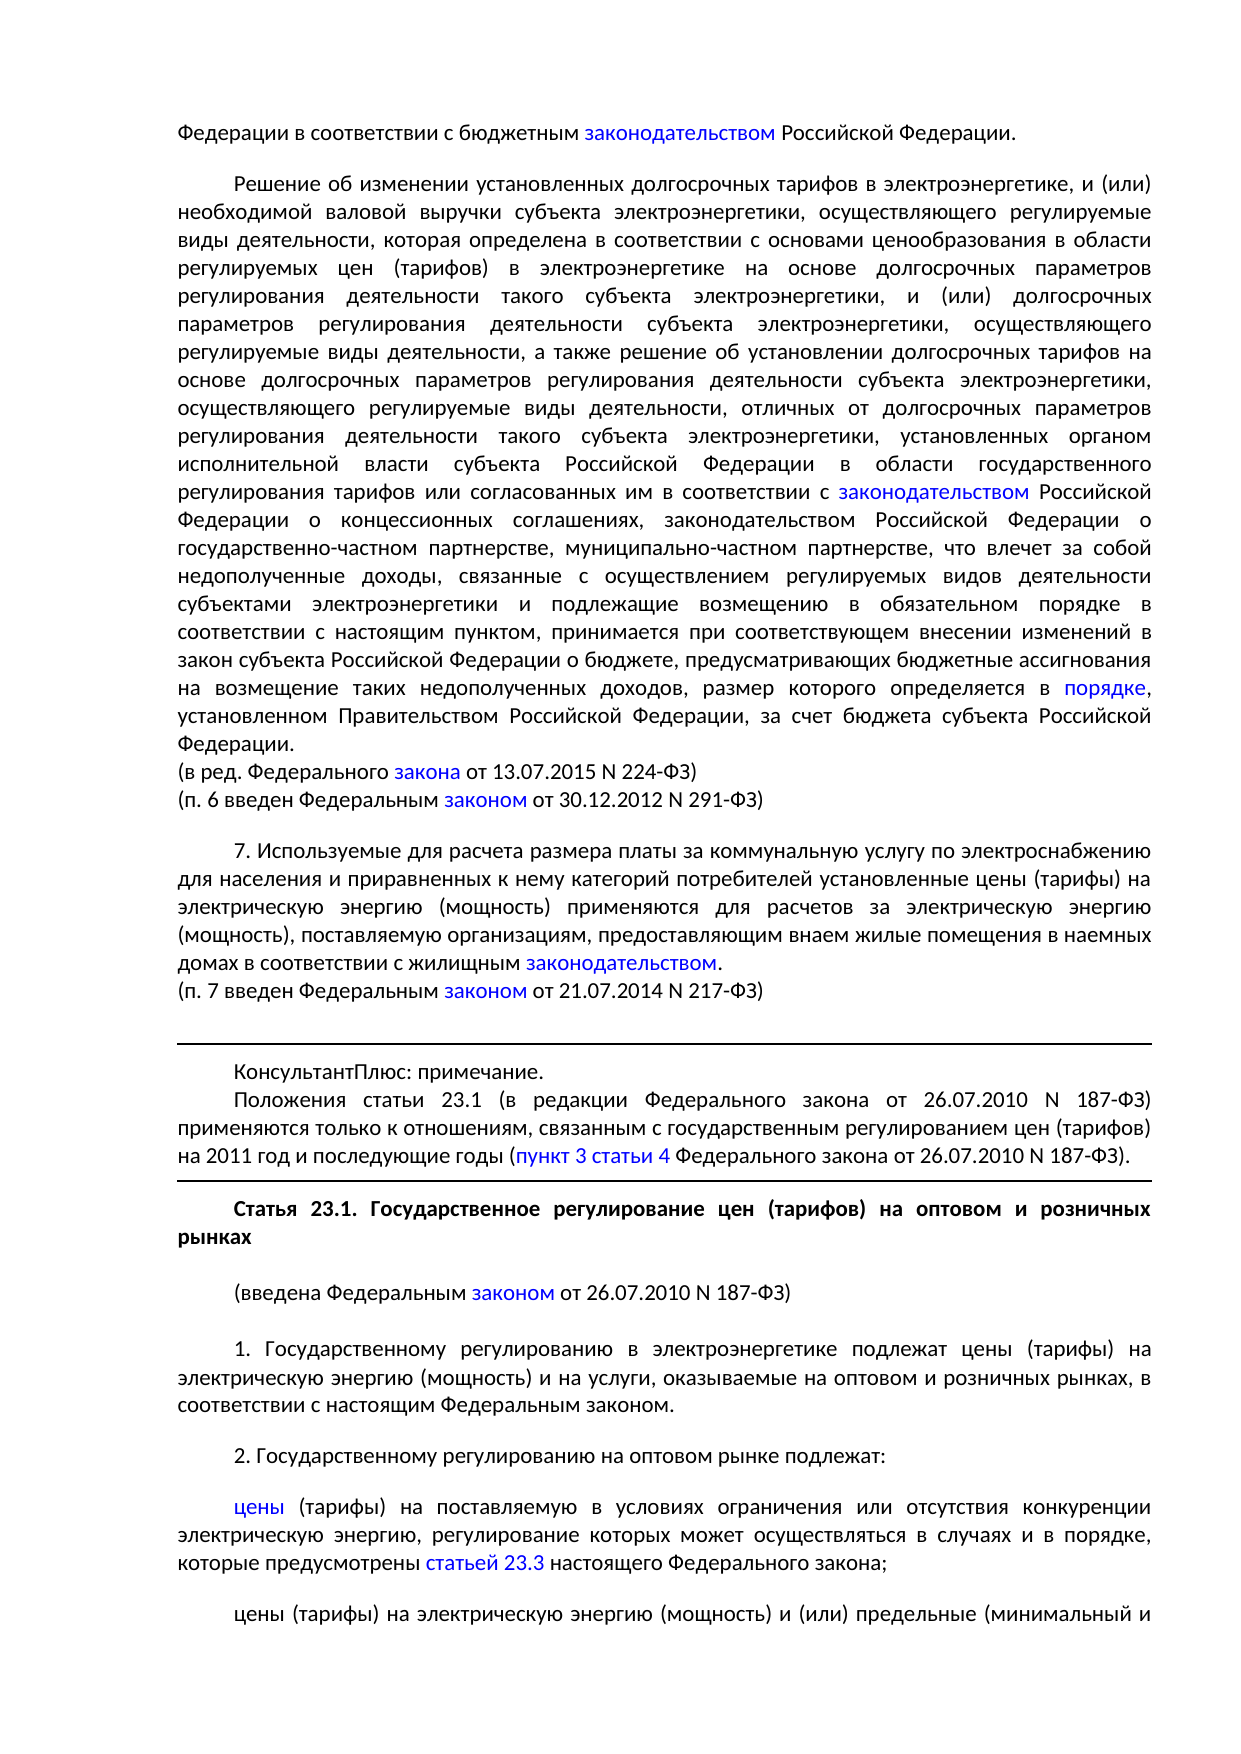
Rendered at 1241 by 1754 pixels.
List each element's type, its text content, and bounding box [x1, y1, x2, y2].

text Положения статьи 23.1 (в редакции Федерального закона от 26.07.2010 N 187-ФЗ) применяются только к отношениям, связанным с государственным регулированием цен (тарифов) на 2011 год и последующие годы (пункт 3 статьи 4 Федерального закона от 26.07.2010 N 187-ФЗ). [177, 1086, 1152, 1169]
title Статья 23.1. Государственное регулирование цен (тарифов) на оптовом и розничных рынках [177, 1194, 1152, 1251]
text (п. 7 введен Федеральным законом от 21.07.2014 N 217-ФЗ) [177, 977, 1152, 1004]
text Решение об изменении установленных долгосрочных тарифов в электроэнергетике, и (или) необходимой валовой выручки субъекта электроэнергетики, осуществляющего регулируемые виды деятельности, которая определена в соответствии с основами ценообразования в области регулируемых цен (тарифов) в электроэнергетике на основе долгосрочных параметров регулирования деятельности такого субъекта электроэнергетики, и (или) долгосрочных параметров регулирования деятельности субъекта электроэнергетики, осуществляющего регулируемые виды деятельности, а также решение об установлении долгосрочных тарифов на основе долгосрочных параметров регулирования деятельности субъекта электроэнергетики, осуществляющего регулируемые виды деятельности, отличных от долгосрочных параметров регулирования деятельности такого субъекта электроэнергетики, установленных органом исполнительной власти субъекта Российской Федерации в области государственного регулирования тарифов или согласованных им в соответствии с законодательством Российской Федерации о концессионных соглашениях, законодательством Российской Федерации о государственно-частном партнерстве, муниципально-частном партнерстве, что влечет за собой недополученные доходы, связанные с осуществлением регулируемых видов деятельности субъектами электроэнергетики и подлежащие возмещению в обязательном порядке в соответствии с настоящим пунктом, принимается при соответствующем внесении изменений в закон субъекта Российской Федерации о бюджете, предусматривающих бюджетные ассигнования на возмещение таких недополученных доходов, размер которого определяется в порядке, установленном Правительством Российской Федерации, за счет бюджета субъекта Российской Федерации. [177, 169, 1152, 757]
text 1. Государственному регулированию в электроэнергетике подлежат цены (тарифы) на электрическую энергию (мощность) и на услуги, оказываемые на оптовом и розничных рынках, в соответствии с настоящим Федеральным законом. [177, 1334, 1152, 1419]
text цены (тарифы) на поставляемую в условиях ограничения или отсутствия конкуренции электрическую энергию, регулирование которых может осуществляться в случаях и в порядке, которые предусмотрены статьей 23.3 настоящего Федерального закона; [177, 1492, 1152, 1577]
text (в ред. Федерального закона от 13.07.2015 N 224-ФЗ) [177, 757, 1152, 786]
text (введена Федеральным законом от 26.07.2010 N 187-ФЗ) [177, 1278, 1152, 1307]
text 2. Государственному регулированию на оптовом рынке подлежат: [177, 1442, 1152, 1469]
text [177, 118, 1152, 146]
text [177, 1599, 1152, 1627]
text 7. Используемые для расчета размера платы за коммунальную услугу по электроснабжению для населения и приравненных к нему категорий потребителей установленные цены (тарифы) на электрическую энергию (мощность) применяются для расчетов за электрическую энергию (мощность), поставляемую организациям, предоставляющим внаем жилые помещения в наемных домах в соответствии с жилищным законодательством. [177, 836, 1152, 977]
text КонсультантПлюс: примечание. [177, 1057, 1152, 1086]
text (п. 6 введен Федеральным законом от 30.12.2012 N 291-ФЗ) [177, 786, 1152, 813]
